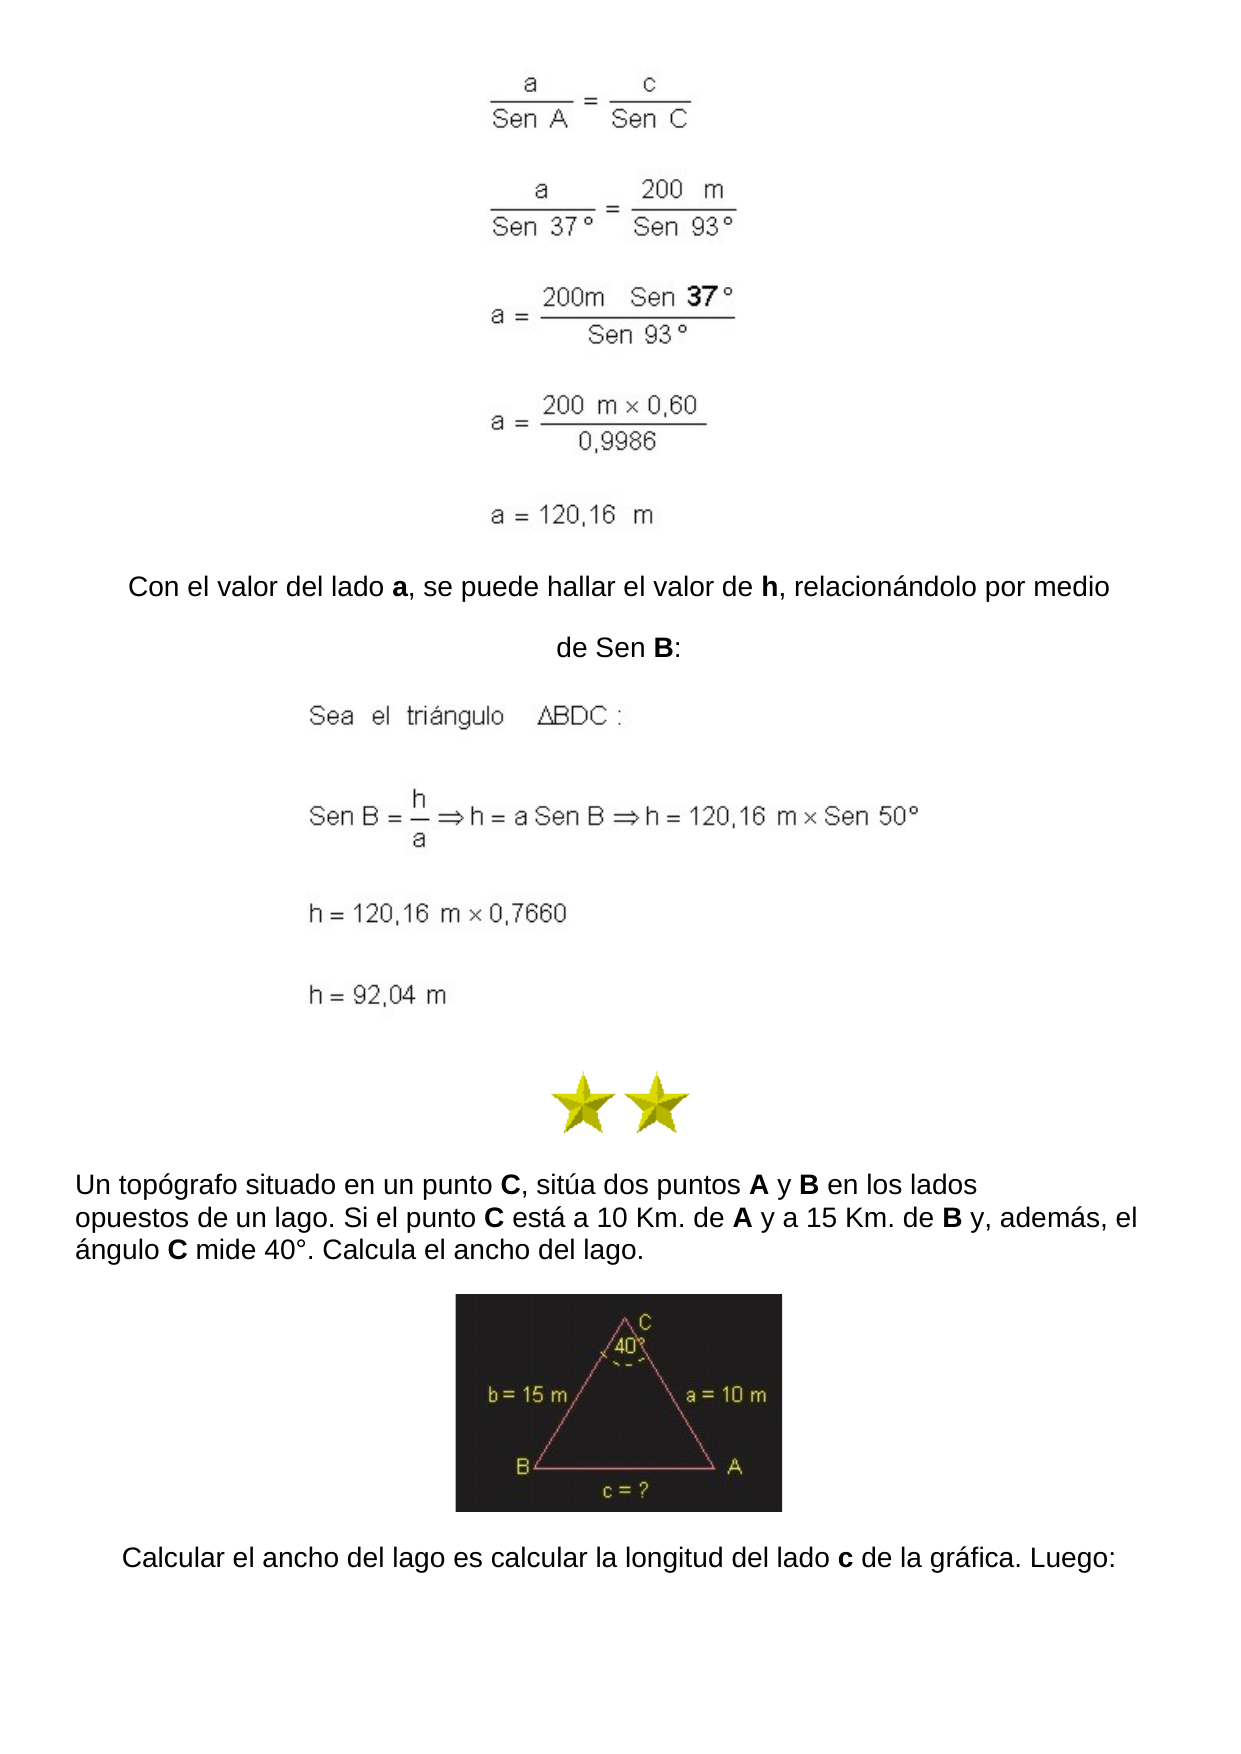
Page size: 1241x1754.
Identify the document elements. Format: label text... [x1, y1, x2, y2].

text Calcular el ancho del lago es calcular la longitud del lado c de la gráfica. Luego: [75, 1541, 1162, 1573]
text Con el valor del lado a, se puede hallar el valor de h, relacionándolo por medio [75, 570, 1162, 602]
text Un topógrafo situado en un punto C, sitúa dos puntos A y B en los lados opuestos de un lago. Si el punto C está a . de A y a . de B y, además, el ángulo C mide 40°. Calcula el ancho del lago. [75, 1168, 1162, 1266]
picture [486, 56, 751, 541]
picture [455, 1294, 783, 1512]
picture [545, 1065, 693, 1140]
text de Sen B: [75, 631, 1162, 664]
picture [306, 692, 932, 1037]
